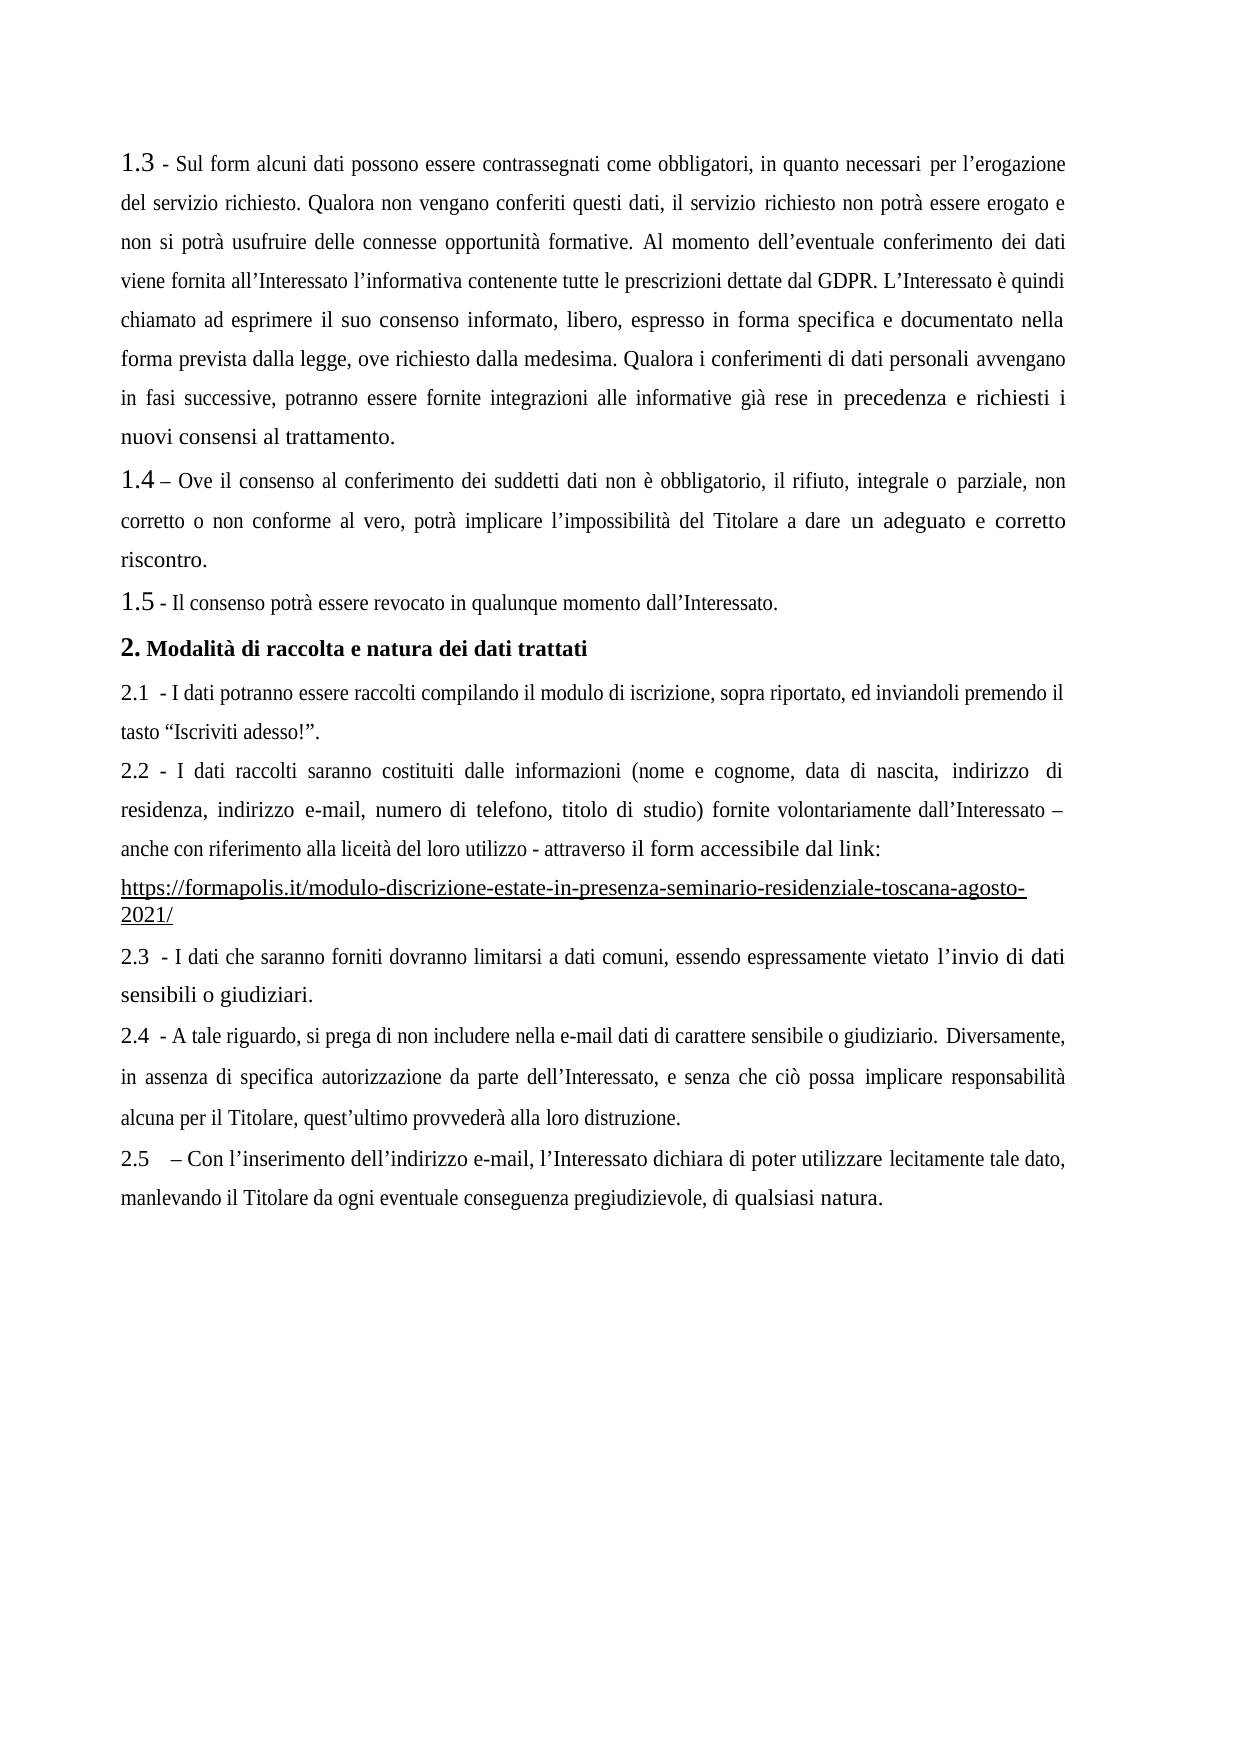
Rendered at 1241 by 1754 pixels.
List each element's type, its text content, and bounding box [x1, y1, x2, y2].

list - I dati potranno essere raccolti compilando il modulo di iscrizione, sopra riportato, ed inviandoli premendo il tasto “Iscriviti adesso!”. [121, 679, 1065, 744]
list - Il consenso potrà essere revocato in qualunque momento dall’Interessato. [121, 585, 1078, 616]
list - I dati raccolti saranno costituiti dalle informazioni (nome e cognome, data di nascita, indirizzo di residenza, indirizzo e-mail, numero di telefono, titolo di studio) fornite volontariamente dall’Interessato – anche con riferimento alla liceità del loro utilizzo - attraverso il form accessibile dal link: [121, 757, 1063, 861]
subtitle Modalità di raccolta e natura dei dati trattati [120, 632, 1078, 663]
text https://formapolis.it/modulo-discrizione-estate-in-presenza-seminario-residenziale-toscana-agosto-2021/ [121, 874, 1078, 927]
list - I dati che saranno forniti dovranno limitarsi a dati comuni, essendo espressamente vietato l’invio di dati sensibili o giudiziari. [121, 943, 1065, 1008]
list – Ove il consenso al conferimento dei suddetti dati non è obbligatorio, il rifiuto, integrale o parziale, non corretto o non conforme al vero, potrà implicare l’impossibilità del Titolare a dare un adeguato e corretto riscontro. [121, 464, 1066, 573]
list – Con l’inserimento dell’indirizzo e-mail, l’Interessato dichiara di poter utilizzare lecitamente tale dato, manlevando il Titolare da ogni eventuale conseguenza pregiudizievole, di qualsiasi natura. [121, 1145, 1066, 1210]
list - A tale riguardo, si prega di non includere nella e-mail dati di carattere sensibile o giudiziario. Diversamente, in assenza di specifica autorizzazione da parte dell’Interessato, e senza che ciò possa implicare responsabilità alcuna per il Titolare, quest’ultimo provvederà alla loro distruzione. [121, 1022, 1066, 1130]
list - Sul form alcuni dati possono essere contrassegnati come obbligatori, in quanto necessari per l’erogazione del servizio richiesto. Qualora non vengano conferiti questi dati, il servizio richiesto non potrà essere erogato e non si potrà usufruire delle connesse opportunità formative. Al momento dell’eventuale conferimento dei dati viene fornita all’Interessato l’informativa contenente tutte le prescrizioni dettate dal GDPR. L’Interessato è quindi chiamato ad esprimere il suo consenso informato, libero, espresso in forma specifica e documentato nella forma prevista dalla legge, ove richiesto dalla medesima. Qualora i conferimenti di dati personali avvengano in fasi successive, potranno essere fornite integrazioni alle informative già rese in precedenza e richiesti i nuovi consensi al trattamento. [121, 146, 1066, 449]
